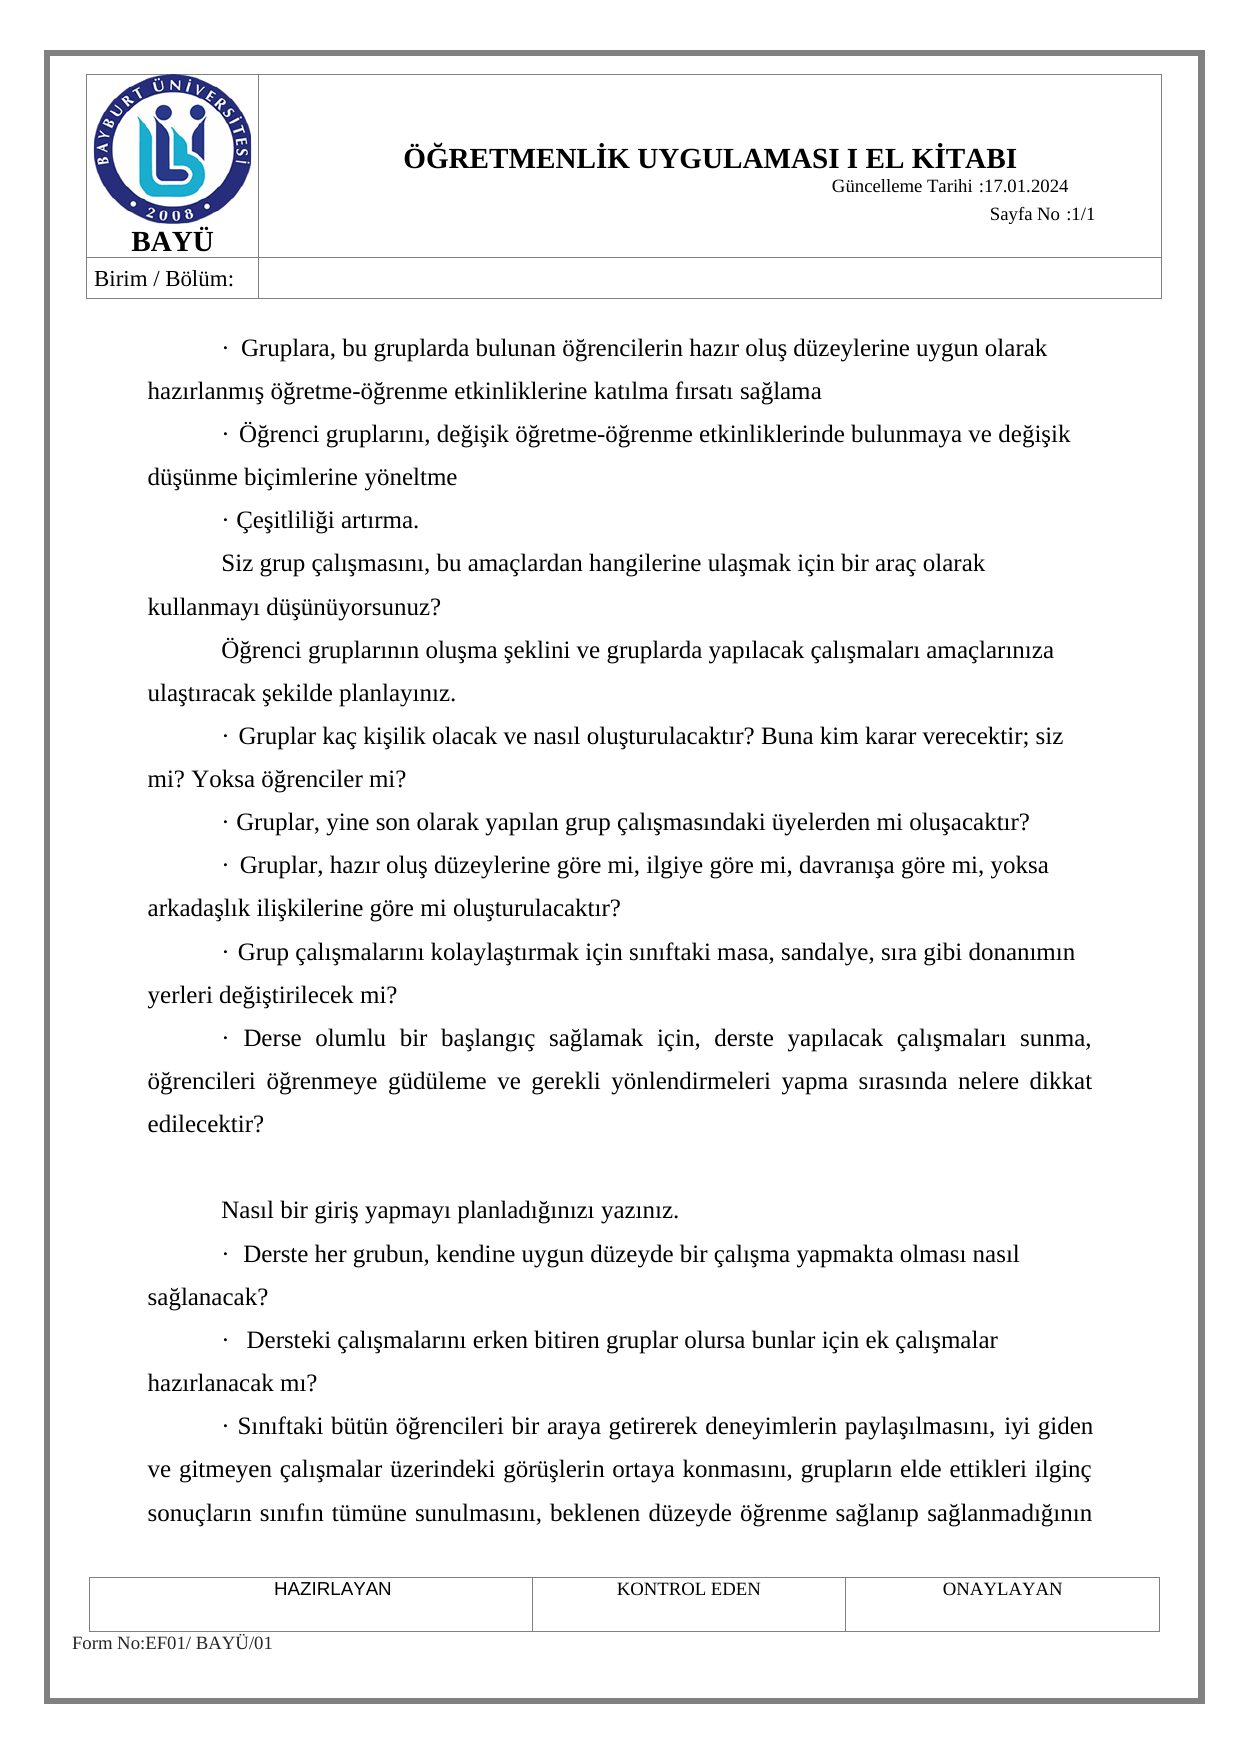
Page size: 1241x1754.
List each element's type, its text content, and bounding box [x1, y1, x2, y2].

list Gruplara, bu gruplarda bulunan öğrencilerin hazır oluş düzeylerine uygun olarak hazırlanmış öğretme-öğrenme etkinliklerine katılma fırsatı sağlama [147, 333, 1093, 405]
text Nasıl bir giriş yapmayı planladığınızı yazınız. [221, 1196, 1198, 1224]
list Öğrenci gruplarını, değişik öğretme-öğrenme etkinliklerinde bulunmaya ve değişik düşünme biçimlerine yöneltme [147, 419, 1093, 491]
list Gruplar, hazır oluş düzeylerine göre mi, ilgiye göre mi, davranışa göre mi, yoksa arkadaşlık ilişkilerine göre mi oluşturulacaktır? [147, 850, 1093, 922]
list Derste her grubun, kendine uygun düzeyde bir çalışma yapmakta olması nasıl sağlanacak? [147, 1239, 1093, 1311]
list Gruplar kaç kişilik olacak ve nasıl oluşturulacaktır? Buna kim karar verecektir; siz mi? Yoksa öğrenciler mi? [147, 721, 1092, 793]
picture [93, 74, 252, 224]
text Öğrenci gruplarının oluşma şeklini ve gruplarda yapılacak çalışmaları amaçlarınıza ulaştıracak şekilde planlayınız. [147, 635, 1094, 707]
list Gruplar, yine son olarak yapılan grup çalışmasındaki üyelerden mi oluşacaktır? [147, 807, 1198, 836]
list Çeşitliliği artırma. [147, 505, 1198, 534]
list Derse olumlu bir başlangıç sağlamak için, derste yapılacak çalışmaları sunma, öğrencileri öğrenmeye güdüleme ve gerekli yönlendirmeleri yapma sırasında nelere dikkat edilecektir? [147, 1023, 1093, 1138]
list Dersteki çalışmalarını erken bitiren gruplar olursa bunlar için ek çalışmalar hazırlanacak mı? [147, 1325, 1093, 1397]
text Siz grup çalışmasını, bu amaçlardan hangilerine ulaşmak için bir araç olarak kullanmayı düşünüyorsunuz? [147, 548, 1050, 620]
list Grup çalışmalarını kolaylaştırmak için sınıftaki masa, sandalye, sıra gibi donanımın yerleri değiştirilecek mi? [147, 937, 1092, 1008]
